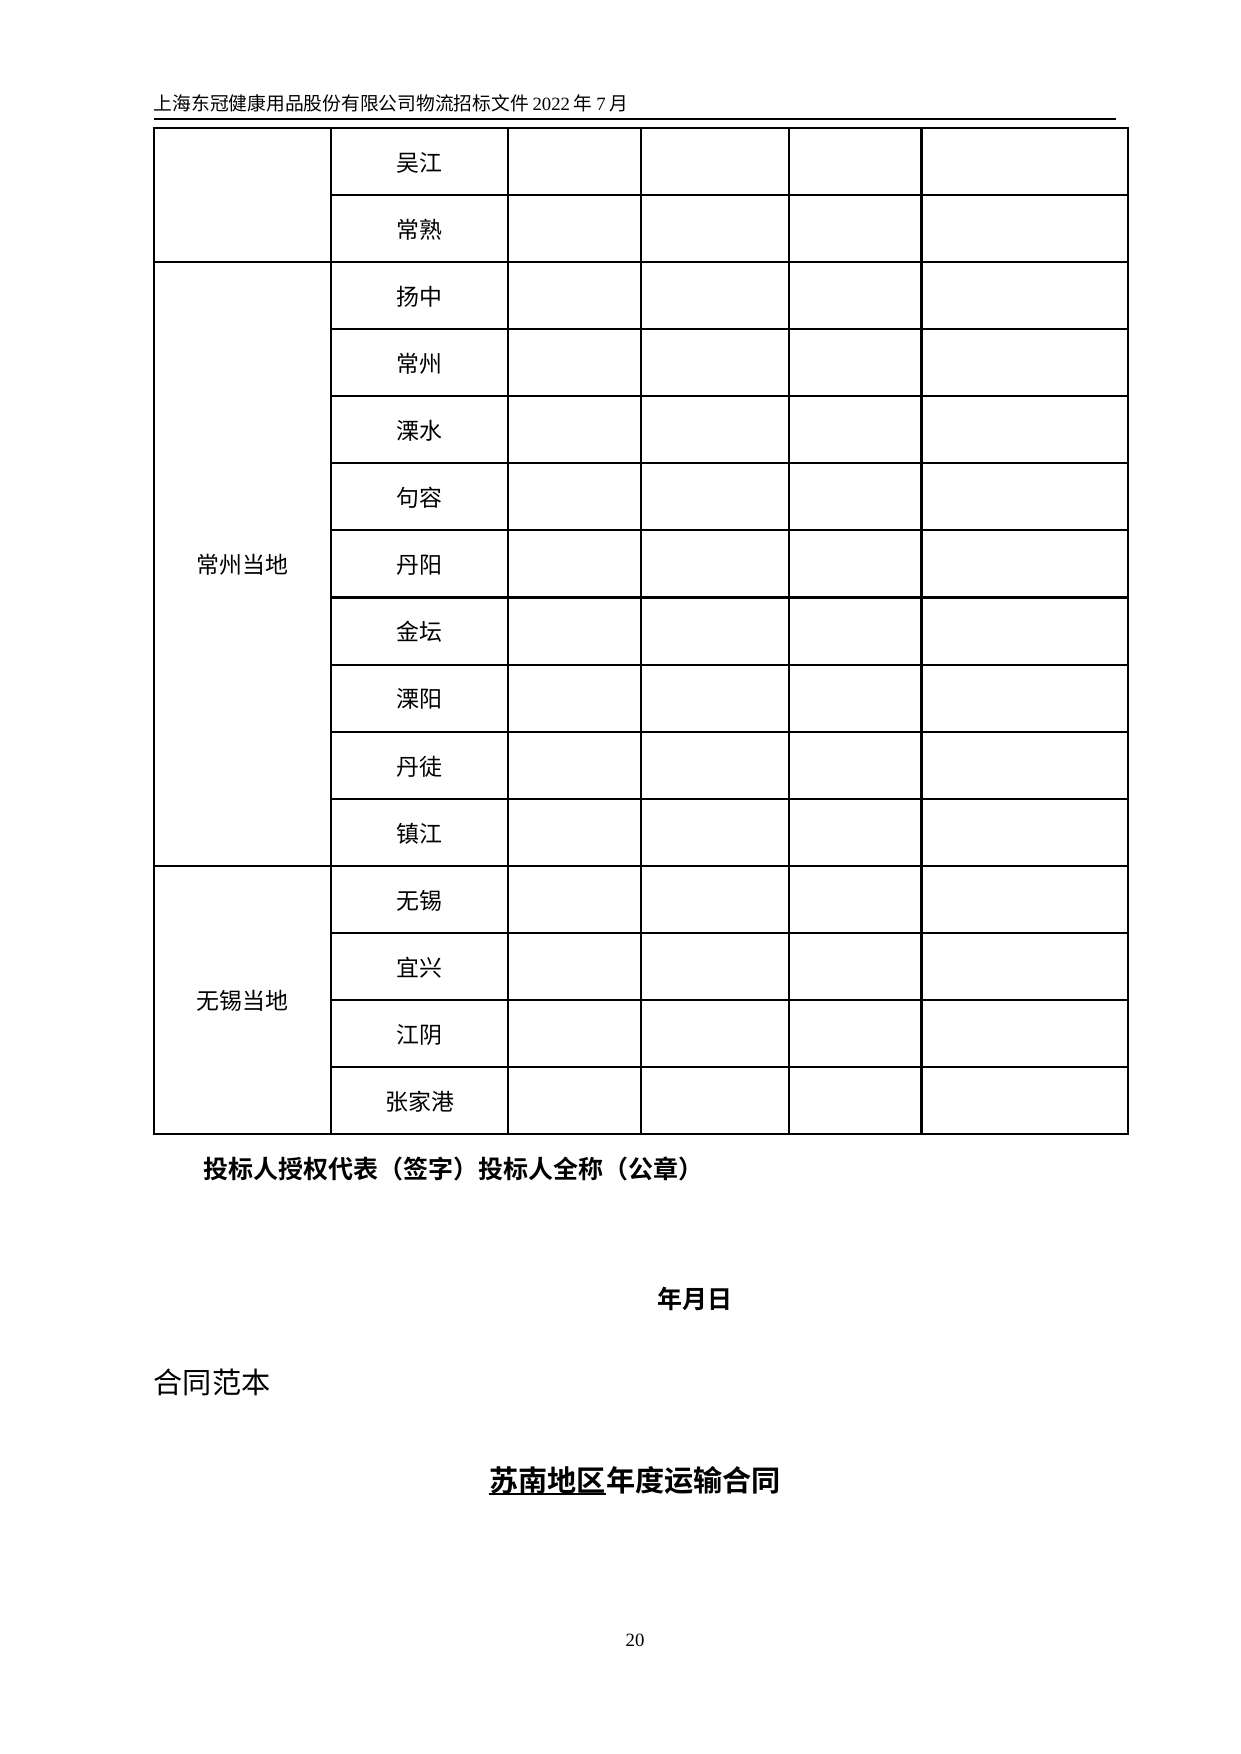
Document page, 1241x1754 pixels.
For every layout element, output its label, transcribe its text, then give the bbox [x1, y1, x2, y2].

table_cell [790, 800, 920, 865]
table_cell 句容 [332, 464, 507, 529]
table_cell [509, 733, 640, 798]
table_cell [923, 330, 1127, 395]
table_cell [790, 599, 920, 663]
table_cell [642, 196, 788, 261]
table_cell [509, 397, 640, 462]
table_cell [509, 196, 640, 261]
table_cell [790, 531, 920, 596]
table_cell [923, 1068, 1127, 1133]
table_cell [509, 1001, 640, 1066]
table_cell [790, 867, 920, 932]
table_cell [642, 1068, 788, 1133]
table_cell [790, 733, 920, 798]
table_cell 无锡 [332, 867, 507, 932]
table_cell [642, 599, 788, 663]
table_cell 溧阳 [332, 666, 507, 731]
table_cell 江阴 [332, 1001, 507, 1066]
text 投标人授权代表（签字）投标人全称（公章） [153, 1135, 1116, 1200]
table_cell 金坛 [332, 599, 507, 663]
table_cell [642, 464, 788, 529]
table_cell 常州 [332, 330, 507, 395]
table_cell [642, 330, 788, 395]
table_cell 常州当地 [155, 263, 330, 865]
table_cell [790, 464, 920, 529]
table_cell [923, 867, 1127, 932]
table_cell 丹阳 [332, 531, 507, 596]
table_cell [923, 599, 1127, 663]
table_cell [642, 129, 788, 194]
table_cell [923, 733, 1127, 798]
table_cell [923, 531, 1127, 596]
table_cell [509, 867, 640, 932]
table_cell [790, 1068, 920, 1133]
table_cell [642, 733, 788, 798]
table_cell [923, 1001, 1127, 1066]
table_cell 张家港 [332, 1068, 507, 1133]
table_cell [642, 666, 788, 731]
table_cell [509, 330, 640, 395]
table_cell 丹徒 [332, 733, 507, 798]
table_cell [509, 531, 640, 596]
table_cell [509, 599, 640, 663]
table_cell [509, 666, 640, 731]
table_cell [509, 464, 640, 529]
table_cell [790, 666, 920, 731]
table_cell [790, 196, 920, 261]
table_cell [790, 129, 920, 194]
table_cell [923, 934, 1127, 999]
table_cell [790, 934, 920, 999]
table_cell [509, 1068, 640, 1133]
table_cell [642, 934, 788, 999]
table_cell [923, 397, 1127, 462]
subtitle 合同范本 [153, 1348, 1116, 1413]
table_cell [642, 397, 788, 462]
table_cell [790, 1001, 920, 1066]
table_cell [642, 1001, 788, 1066]
table_cell 扬中 [332, 263, 507, 328]
table_cell [509, 934, 640, 999]
table_cell [509, 129, 640, 194]
table_cell [642, 867, 788, 932]
table_cell 无锡当地 [155, 867, 330, 1133]
table_cell [923, 666, 1127, 731]
table_cell [642, 531, 788, 596]
table_cell 宜兴 [332, 934, 507, 999]
table_cell [923, 263, 1127, 328]
table_cell [790, 263, 920, 328]
table_cell [509, 263, 640, 328]
table_cell 吴江 [332, 129, 507, 194]
table_cell 溧水 [332, 397, 507, 462]
table_cell 常熟 [332, 196, 507, 261]
table_cell [509, 800, 640, 865]
text 年月日 [153, 1265, 1116, 1330]
table_cell [923, 129, 1127, 194]
table_cell [923, 464, 1127, 529]
table_cell [642, 263, 788, 328]
table_cell [790, 397, 920, 462]
table_cell 镇江 [332, 800, 507, 865]
table_cell [642, 800, 788, 865]
text 苏南地区年度运输合同 [153, 1446, 1116, 1511]
table_cell [923, 196, 1127, 261]
table_cell [790, 330, 920, 395]
table_cell [923, 800, 1127, 865]
